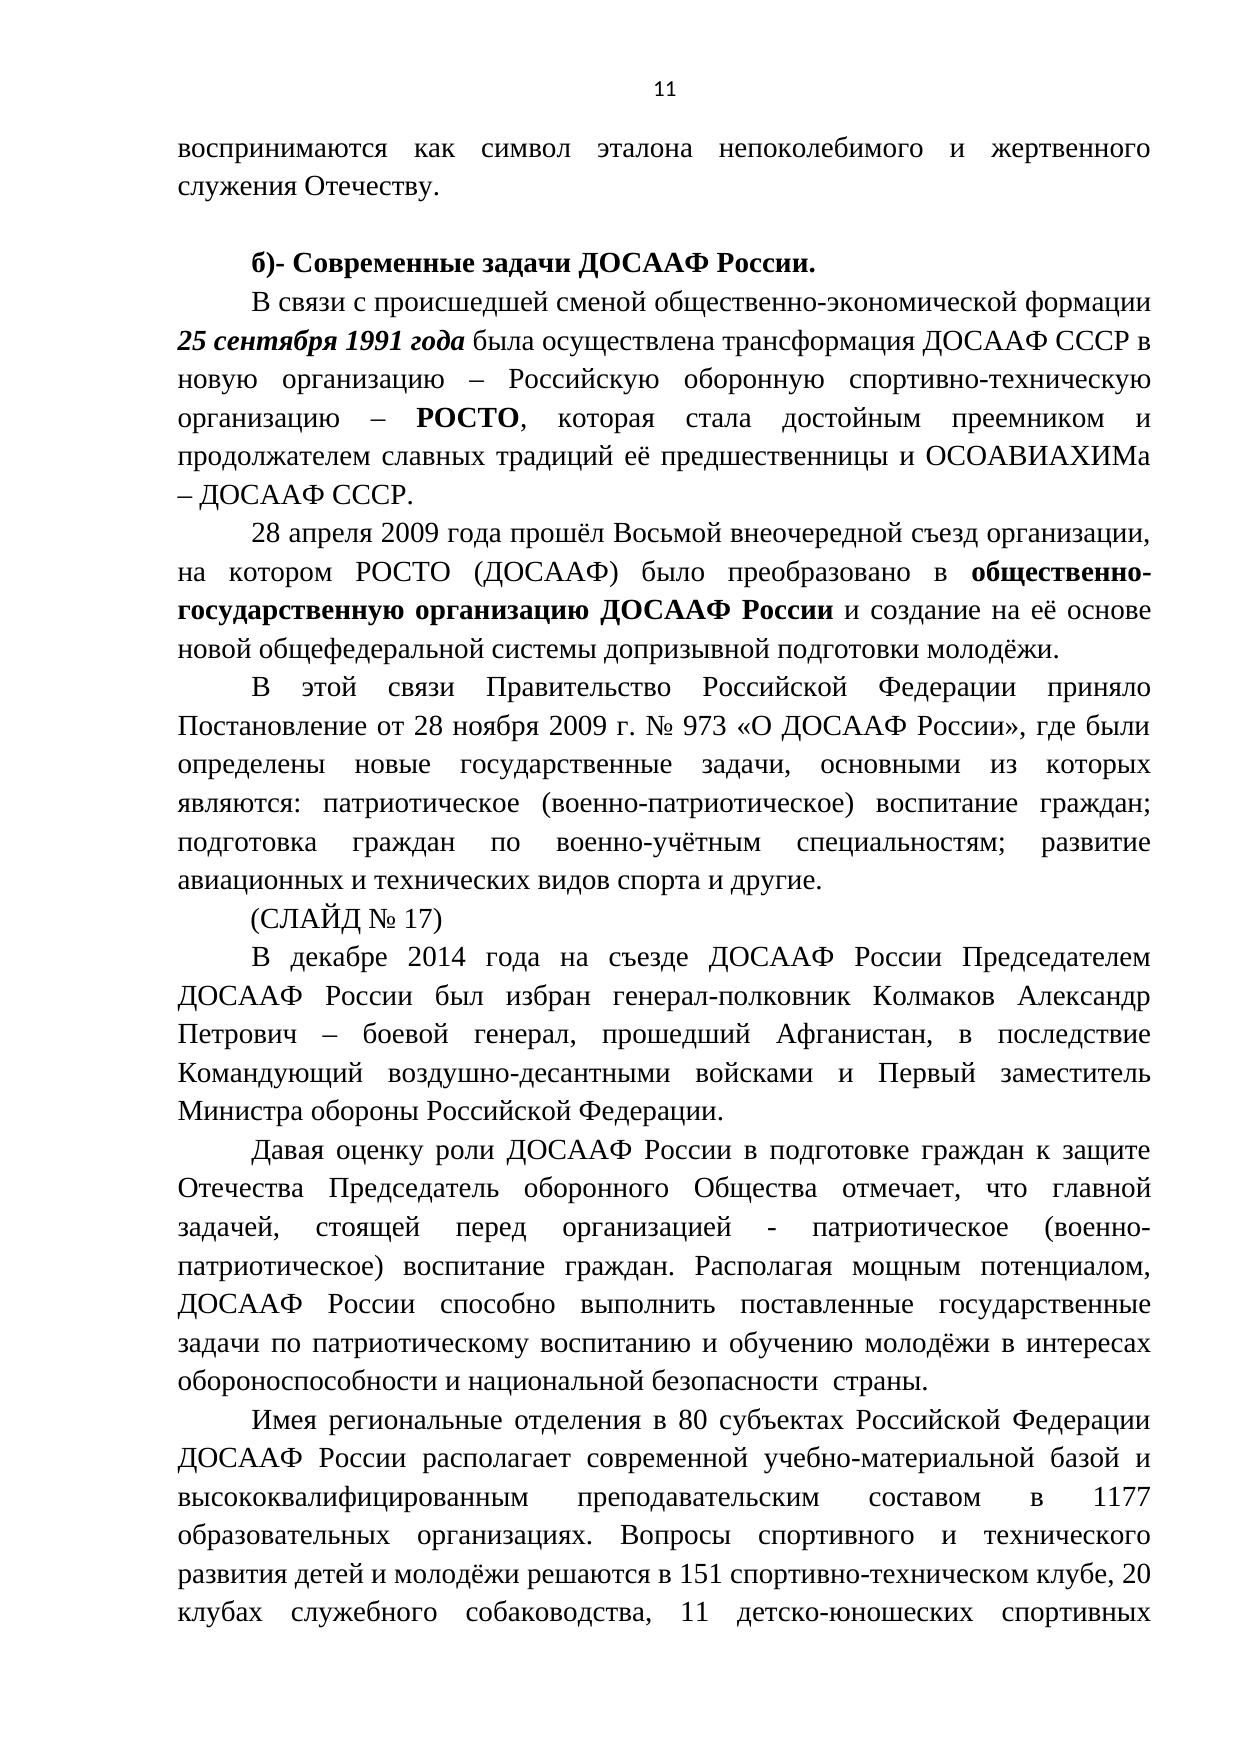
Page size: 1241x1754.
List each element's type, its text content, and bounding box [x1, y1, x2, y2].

list б)- Современные задачи ДОСААФ России. [251, 246, 1152, 279]
list В связи с происшедшей сменой общественно-экономической формации 25 сентября 1991 года была осуществлена трансформация ДОСААФ СССР в новую организацию – Российскую оборонную спортивно-техническую организацию – РОСТО, которая стала достойным преемником и продолжателем славных традиций её предшественницы и ОСОАВИАХИМа – ДОСААФ СССР. [177, 284, 1152, 510]
list В этой связи Правительство Российской Федерации приняло Постановление от 28 ноября 2009 г. № 973 «О ДОСААФ России», где были определены новые государственные задачи, основными из которых являются: патриотическое (военно-патриотическое) воспитание граждан; подготовка граждан по военно-учётным специальностям; развитие авиационных и технических видов спорта и другие. [177, 669, 1152, 896]
list 28 апреля 2009 года прошёл Восьмой внеочередной съезд организации, на котором РОСТО (ДОСААФ) было преобразовано в общественно-государственную организацию ДОСААФ России и создание на её основе новой общефедеральной системы допризывной подготовки молодёжи. [177, 515, 1152, 664]
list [177, 130, 1152, 202]
list Давая оценку роли ДОСААФ России в подготовке граждан к защите Отечества Председатель оборонного Общества отмечает, что главной задачей, стоящей перед организацией - патриотическое (военно-патриотическое) воспитание граждан. Располагая мощным потенциалом, ДОСААФ России способно выполнить поставленные государственные задачи по патриотическому воспитанию и обучению молодёжи в интересах обороноспособности и национальной безопасности страны. [177, 1132, 1152, 1397]
list (СЛАЙД № 17) [177, 901, 1152, 934]
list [177, 1402, 1152, 1628]
list В декабре 2014 года на съезде ДОСААФ России Председателем ДОСААФ России был избран генерал-полковник Колмаков Александр Петрович – боевой генерал, прошедший Афганистан, в последствие Командующий воздушно-десантными войсками и Первый заместитель Министра обороны Российской Федерации. [177, 939, 1152, 1127]
